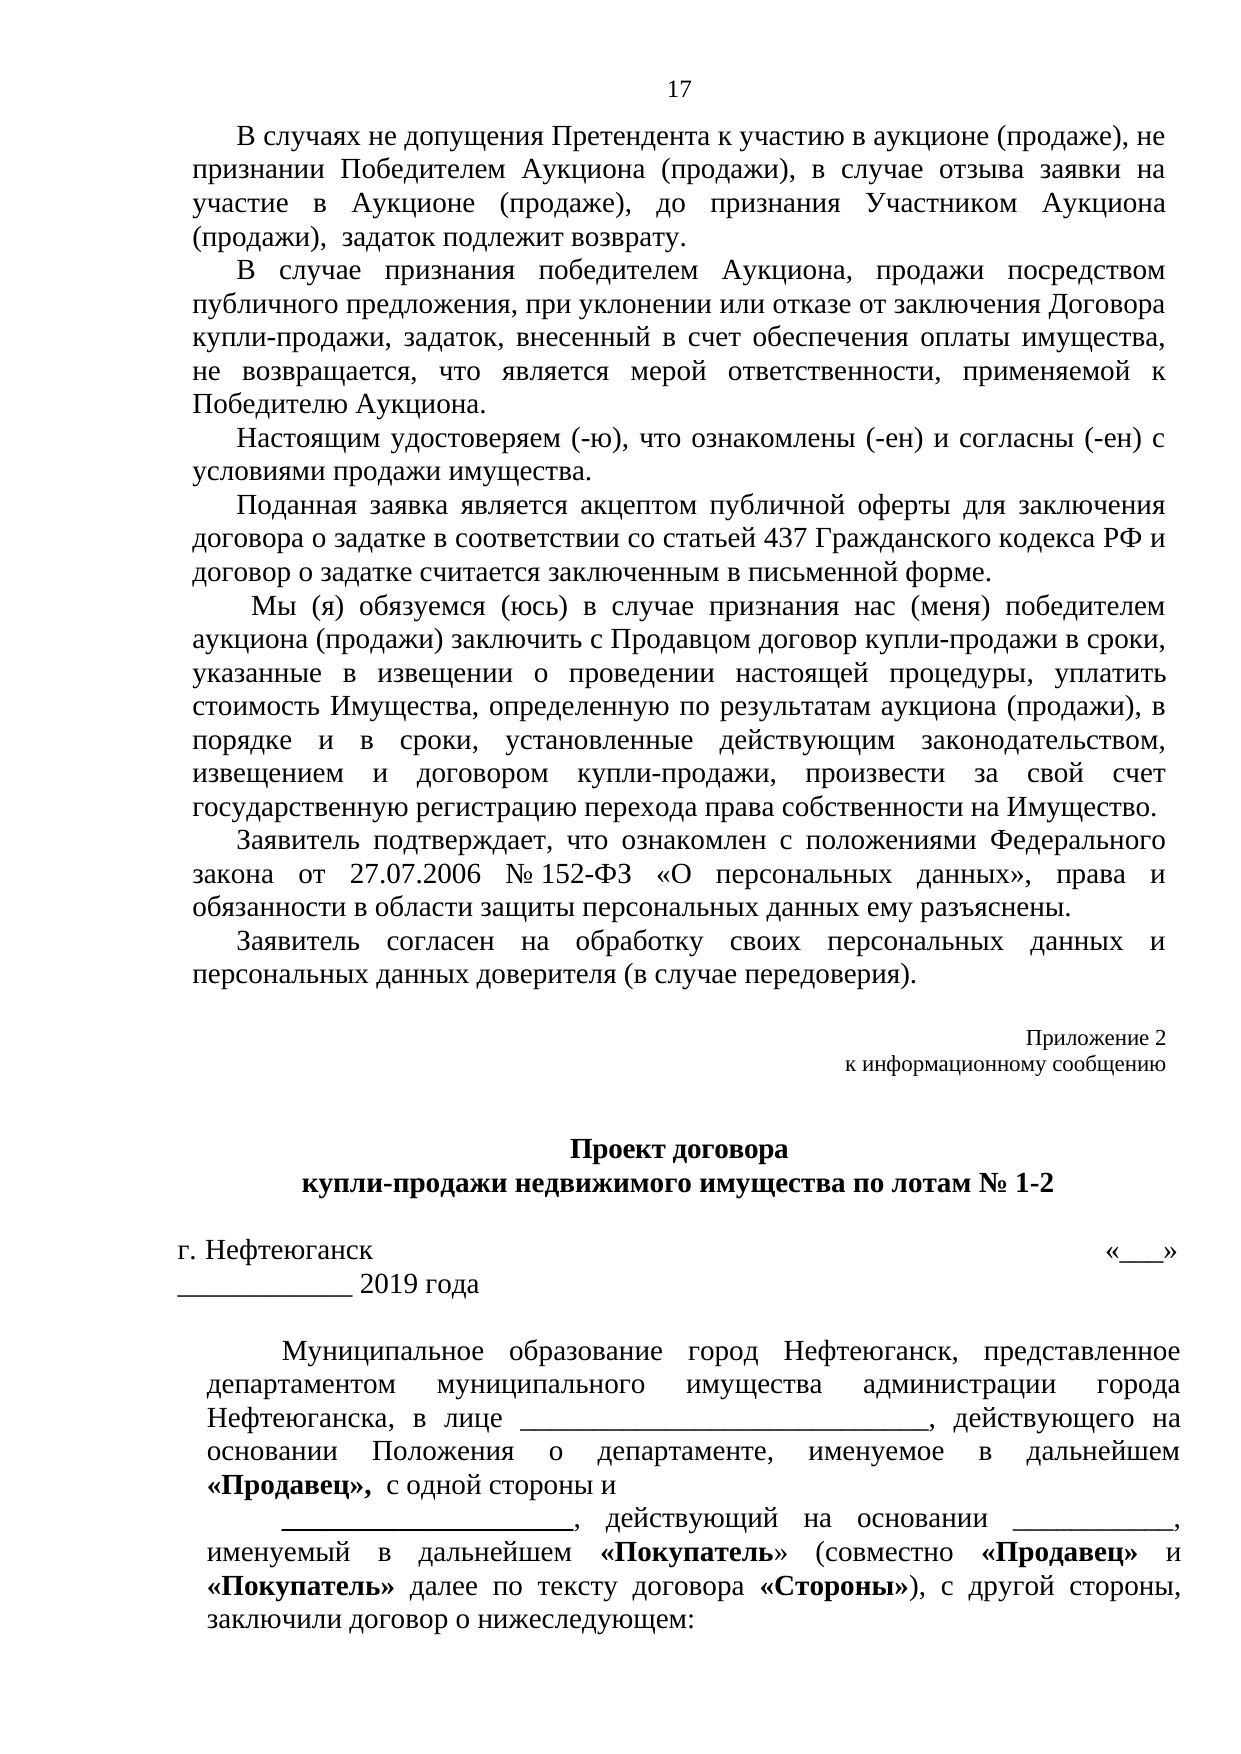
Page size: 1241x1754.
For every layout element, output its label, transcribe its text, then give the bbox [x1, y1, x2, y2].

text ____________________, действующий на основании ___________, именуемый в дальнейшем «Покупатель» (совместно «Продавец» и «Покупатель» далее по тексту договора «Стороны»), с другой стороны, заключили договор о нижеследующем: [207, 1501, 1181, 1635]
text Заявитель согласен на обработку своих персональных данных и персональных данных доверителя (в случае передоверия). [192, 923, 1166, 990]
text Муниципальное образование город Нефтеюганск, представленное департаментом муниципального имущества администрации города Нефтеюганска, в лице ____________________________, действующего на основании Положения о департаменте, именуемое в дальнейшем «Продавец», с одной стороны и [207, 1333, 1181, 1501]
text Приложение 2 [192, 1024, 1166, 1050]
text Проект договора [177, 1132, 1181, 1165]
text Настоящим удостоверяем (-ю), что ознакомлены (-ен) и согласны (-ен) с условиями продажи имущества. [192, 420, 1166, 487]
text Поданная заявка является акцептом публичной оферты для заключения договора о задатке в соответствии со статьей 437 Гражданского кодекса РФ и договор о задатке считается заключенным в письменной форме. [192, 487, 1166, 588]
text г. Нефтеюганск «___» ____________ 2019 года [177, 1232, 1181, 1299]
text Мы (я) обязуемся (юсь) в случае признания нас (меня) победителем аукциона (продажи) заключить с Продавцом договор купли-продажи в сроки, указанные в извещении о проведении настоящей процедуры, уплатить стоимость Имущества, определенную по результатам аукциона (продажи), в порядке и в сроки, установленные действующим законодательством, извещением и договором купли-продажи, произвести за свой счет государственную регистрацию перехода права собственности на Имущество. [192, 588, 1166, 822]
text Заявитель подтверждает, что ознакомлен с положениями Федерального закона от 27.07.2006 № 152-ФЗ «О персональных данных», права и обязанности в области защиты персональных данных ему разъяснены. [192, 822, 1166, 923]
text В случае признания победителем Аукциона, продажи посредством публичного предложения, при уклонении или отказе от заключения Договора купли-продажи, задаток, внесенный в счет обеспечения оплаты имущества, не возвращается, что является мерой ответственности, применяемой к Победителю Аукциона. [192, 252, 1166, 420]
text В случаях не допущения Претендента к участию в аукционе (продаже), не признании Победителем Аукциона (продажи), в случае отзыва заявки на участие в Аукционе (продаже), до признания Участником Аукциона (продажи), задаток подлежит возврату. [192, 118, 1166, 252]
text к информационному сообщению [192, 1050, 1166, 1076]
text купли-продажи недвижимого имущества по лотам № 1-2 [177, 1165, 1179, 1199]
